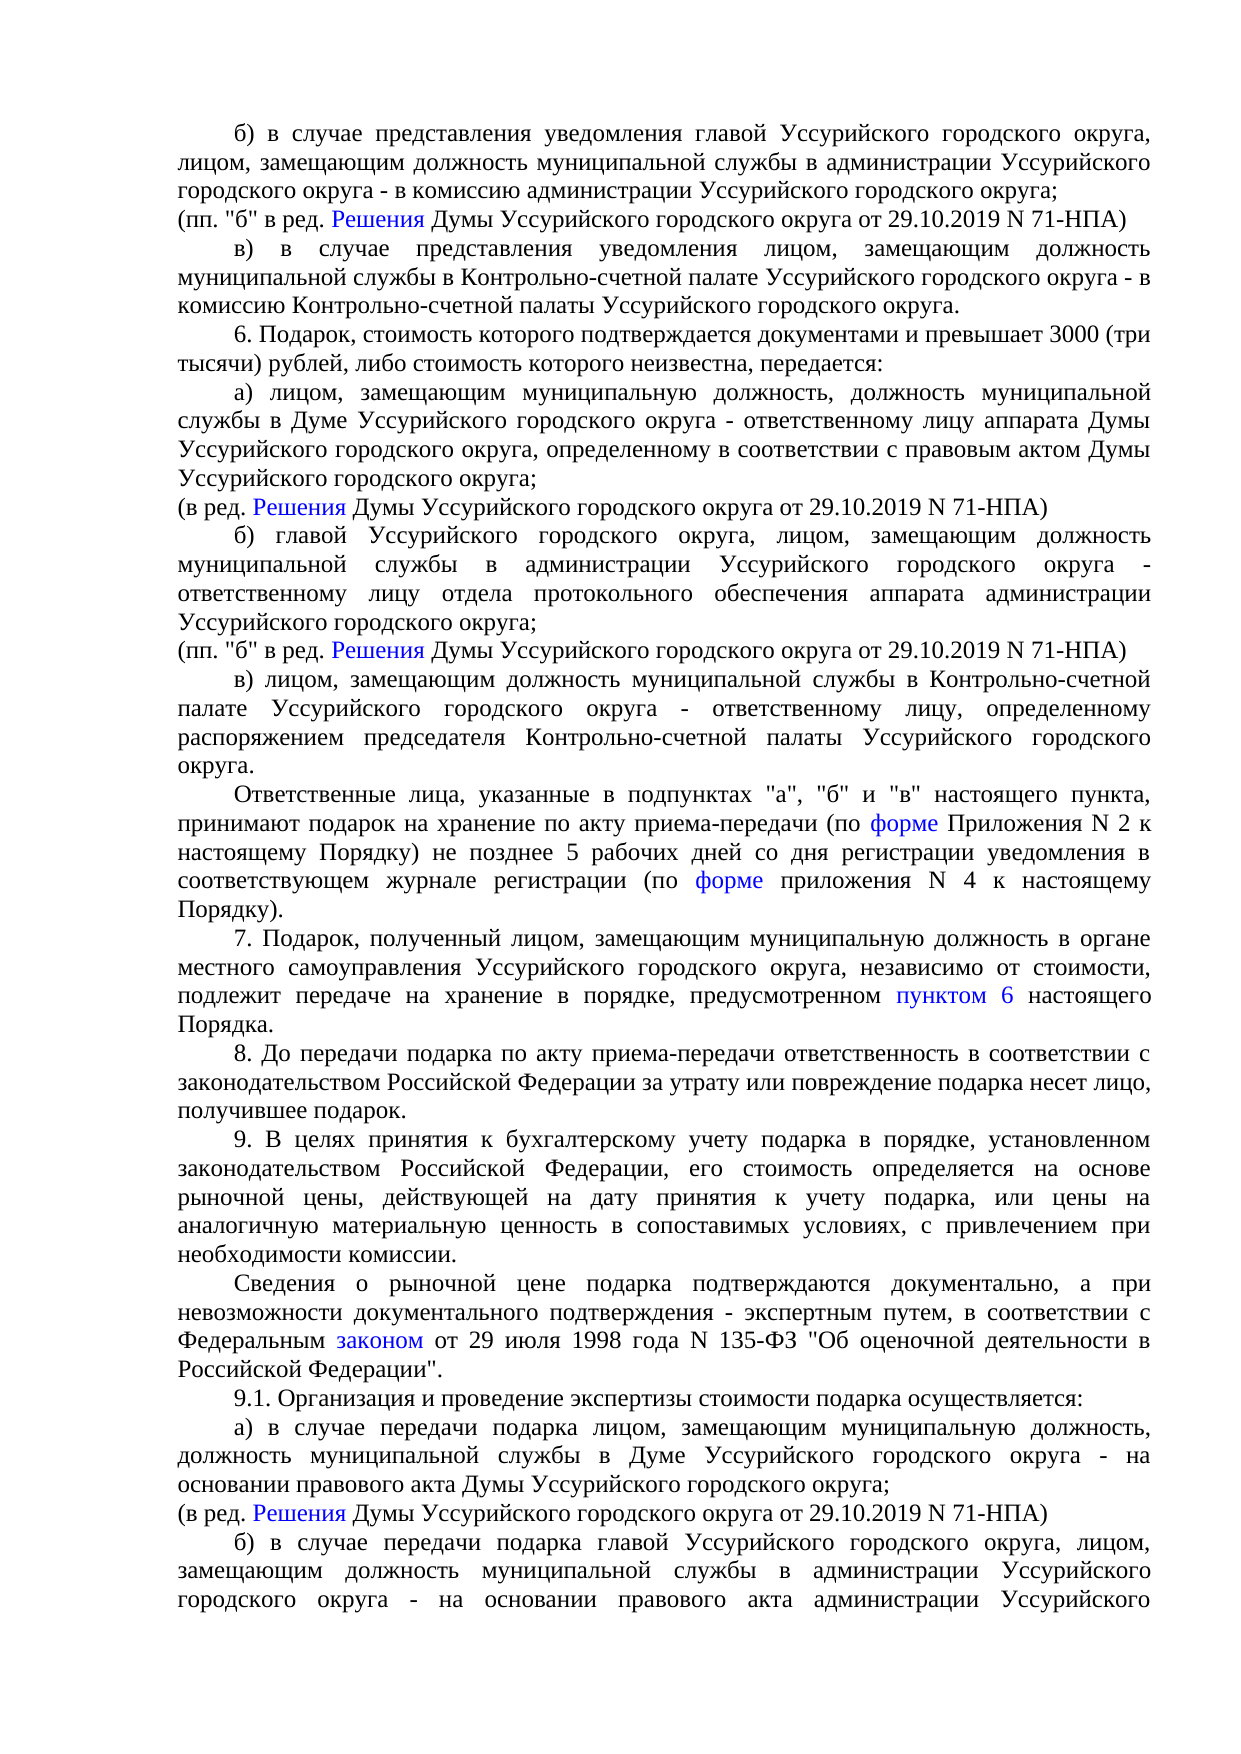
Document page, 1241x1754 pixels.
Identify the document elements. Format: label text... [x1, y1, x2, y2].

text б) главой Уссурийского городского округа, лицом, замещающим должность муниципальной службы в администрации Уссурийского городского округа - ответственному лицу отдела протокольного обеспечения аппарата администрации Уссурийского городского округа; [177, 521, 1152, 636]
text 9. В целях принятия к бухгалтерскому учету подарка в порядке, установленном законодательством Российской Федерации, его стоимость определяется на основе рыночной цены, действующей на дату принятия к учету подарка, или цены на аналогичную материальную ценность в сопоставимых условиях, с привлечением при необходимости комиссии. [177, 1124, 1152, 1268]
text 8. До передачи подарка по акту приема-передачи ответственность в соответствии с законодательством Российской Федерации за утрату или повреждение подарка несет лицо, получившее подарок. [177, 1038, 1152, 1124]
text в) лицом, замещающим должность муниципальной службы в Контрольно-счетной палате Уссурийского городского округа - ответственному лицу, определенному распоряжением председателя Контрольно-счетной палаты Уссурийского городского округа. [177, 664, 1152, 779]
text 9.1. Организация и проведение экспертизы стоимости подарка осуществляется: [177, 1383, 1152, 1412]
text б) в случае представления уведомления главой Уссурийского городского округа, лицом, замещающим должность муниципальной службы в администрации Уссурийского городского округа - в комиссию администрации Уссурийского городского округа; [177, 118, 1152, 204]
text Ответственные лица, указанные в подпунктах "а", "б" и "в" настоящего пункта, принимают подарок на хранение по акту приема-передачи (по форме Приложения N 2 к настоящему Порядку) не позднее 5 рабочих дней со дня регистрации уведомления в соответствующем журнале регистрации (по форме приложения N 4 к настоящему Порядку). [177, 779, 1152, 923]
text (пп. "б" в ред. Решения Думы Уссурийского городского округа от 29.10.2019 N 71-НПА) [177, 636, 1152, 664]
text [177, 1527, 1152, 1613]
text (пп. "б" в ред. Решения Думы Уссурийского городского округа от 29.10.2019 N 71-НПА) [177, 204, 1152, 233]
text (в ред. Решения Думы Уссурийского городского округа от 29.10.2019 N 71-НПА) [177, 492, 1152, 521]
text 7. Подарок, полученный лицом, замещающим муниципальную должность в органе местного самоуправления Уссурийского городского округа, независимо от стоимости, подлежит передаче на хранение в порядке, предусмотренном пунктом 6 настоящего Порядка. [177, 923, 1152, 1038]
text а) лицом, замещающим муниципальную должность, должность муниципальной службы в Думе Уссурийского городского округа - ответственному лицу аппарата Думы Уссурийского городского округа, определенному в соответствии с правовым актом Думы Уссурийского городского округа; [177, 377, 1152, 492]
text в) в случае представления уведомления лицом, замещающим должность муниципальной службы в Контрольно-счетной палате Уссурийского городского округа - в комиссию Контрольно-счетной палаты Уссурийского городского округа. [177, 233, 1152, 319]
text а) в случае передачи подарка лицом, замещающим муниципальную должность, должность муниципальной службы в Думе Уссурийского городского округа - на основании правового акта Думы Уссурийского городского округа; [177, 1412, 1152, 1498]
text 6. Подарок, стоимость которого подтверждается документами и превышает 3000 (три тысячи) рублей, либо стоимость которого неизвестна, передается: [177, 319, 1152, 377]
text (в ред. Решения Думы Уссурийского городского округа от 29.10.2019 N 71-НПА) [177, 1498, 1152, 1527]
text Сведения о рыночной цене подарка подтверждаются документально, а при невозможности документального подтверждения - экспертным путем, в соответствии с Федеральным законом от 29 июля 1998 года N 135-ФЗ "Об оценочной деятельности в Российской Федерации". [177, 1268, 1152, 1383]
